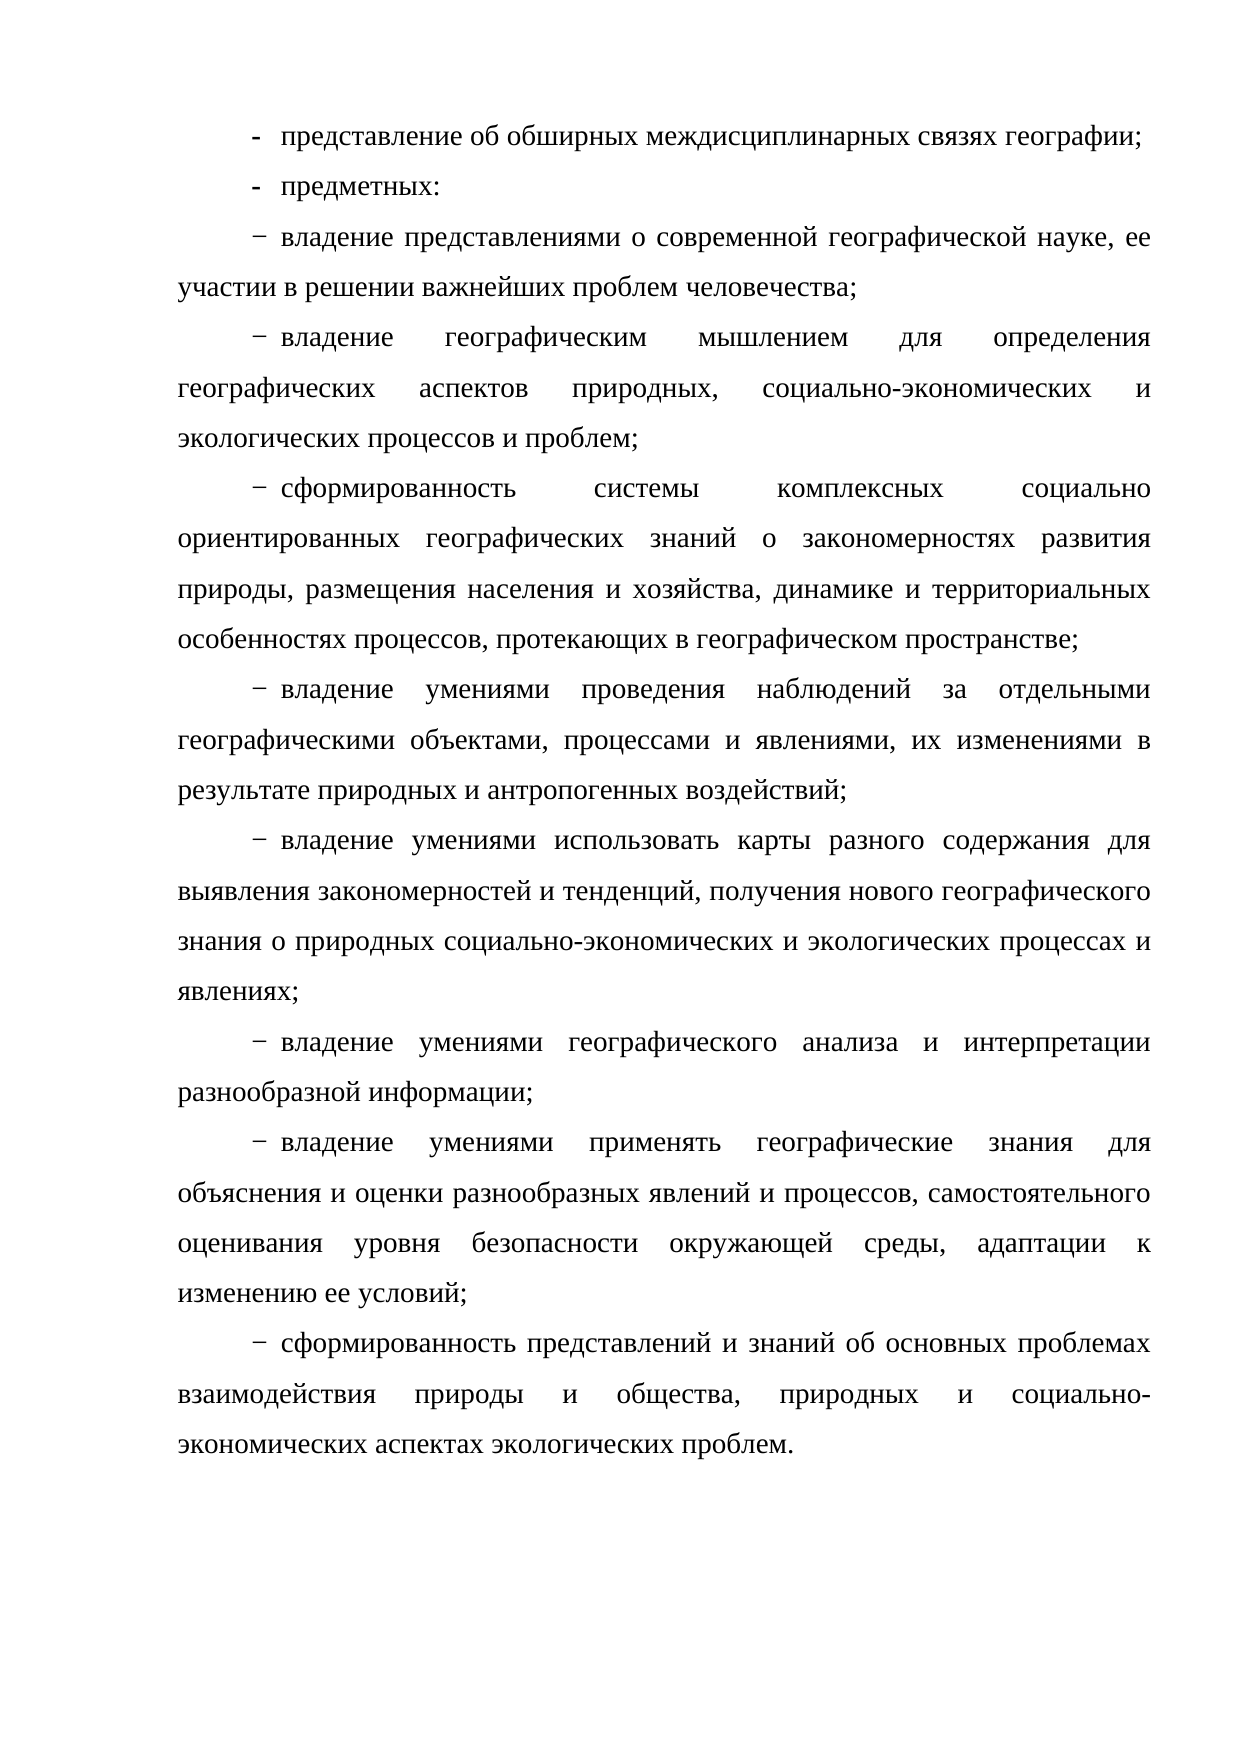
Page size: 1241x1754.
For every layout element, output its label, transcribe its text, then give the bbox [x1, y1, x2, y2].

list сформированность представлений и знаний об основных проблемах взаимодействия природы и общества, природных и социально-экономических аспектах экологических проблем. [177, 1326, 1152, 1460]
list владение умениями проведения наблюдений за отдельными географическими объектами, процессами и явлениями, их изменениями в результате природных и антропогенных воздействий; [177, 672, 1152, 806]
list владение умениями применять географические знания для объяснения и оценки разнообразных явлений и процессов, самостоятельного оценивания уровня безопасности окружающей среды, адаптации к изменению ее условий; [177, 1124, 1152, 1309]
list представление об обширных междисциплинарных связях географии; [177, 118, 1152, 152]
list сформированность системы комплексных социально ориентированных географических знаний о закономерностях развития природы, размещения населения и хозяйства, динамике и территориальных особенностях процессов, протекающих в географическом пространстве; [177, 470, 1152, 655]
list владение географическим мышлением для определения географических аспектов природных, социально-экономических и экологических процессов и проблем; [177, 319, 1152, 453]
list владение умениями географического анализа и интерпретации разнообразной информации; [177, 1024, 1152, 1108]
list предметных: [177, 168, 1152, 202]
list владение представлениями о современной географической науке, ее участии в решении важнейших проблем человечества; [177, 219, 1152, 303]
list владение умениями использовать карты разного содержания для выявления закономерностей и тенденций, получения нового географического знания о природных социально-экономических и экологических процессах и явлениях; [177, 822, 1152, 1007]
